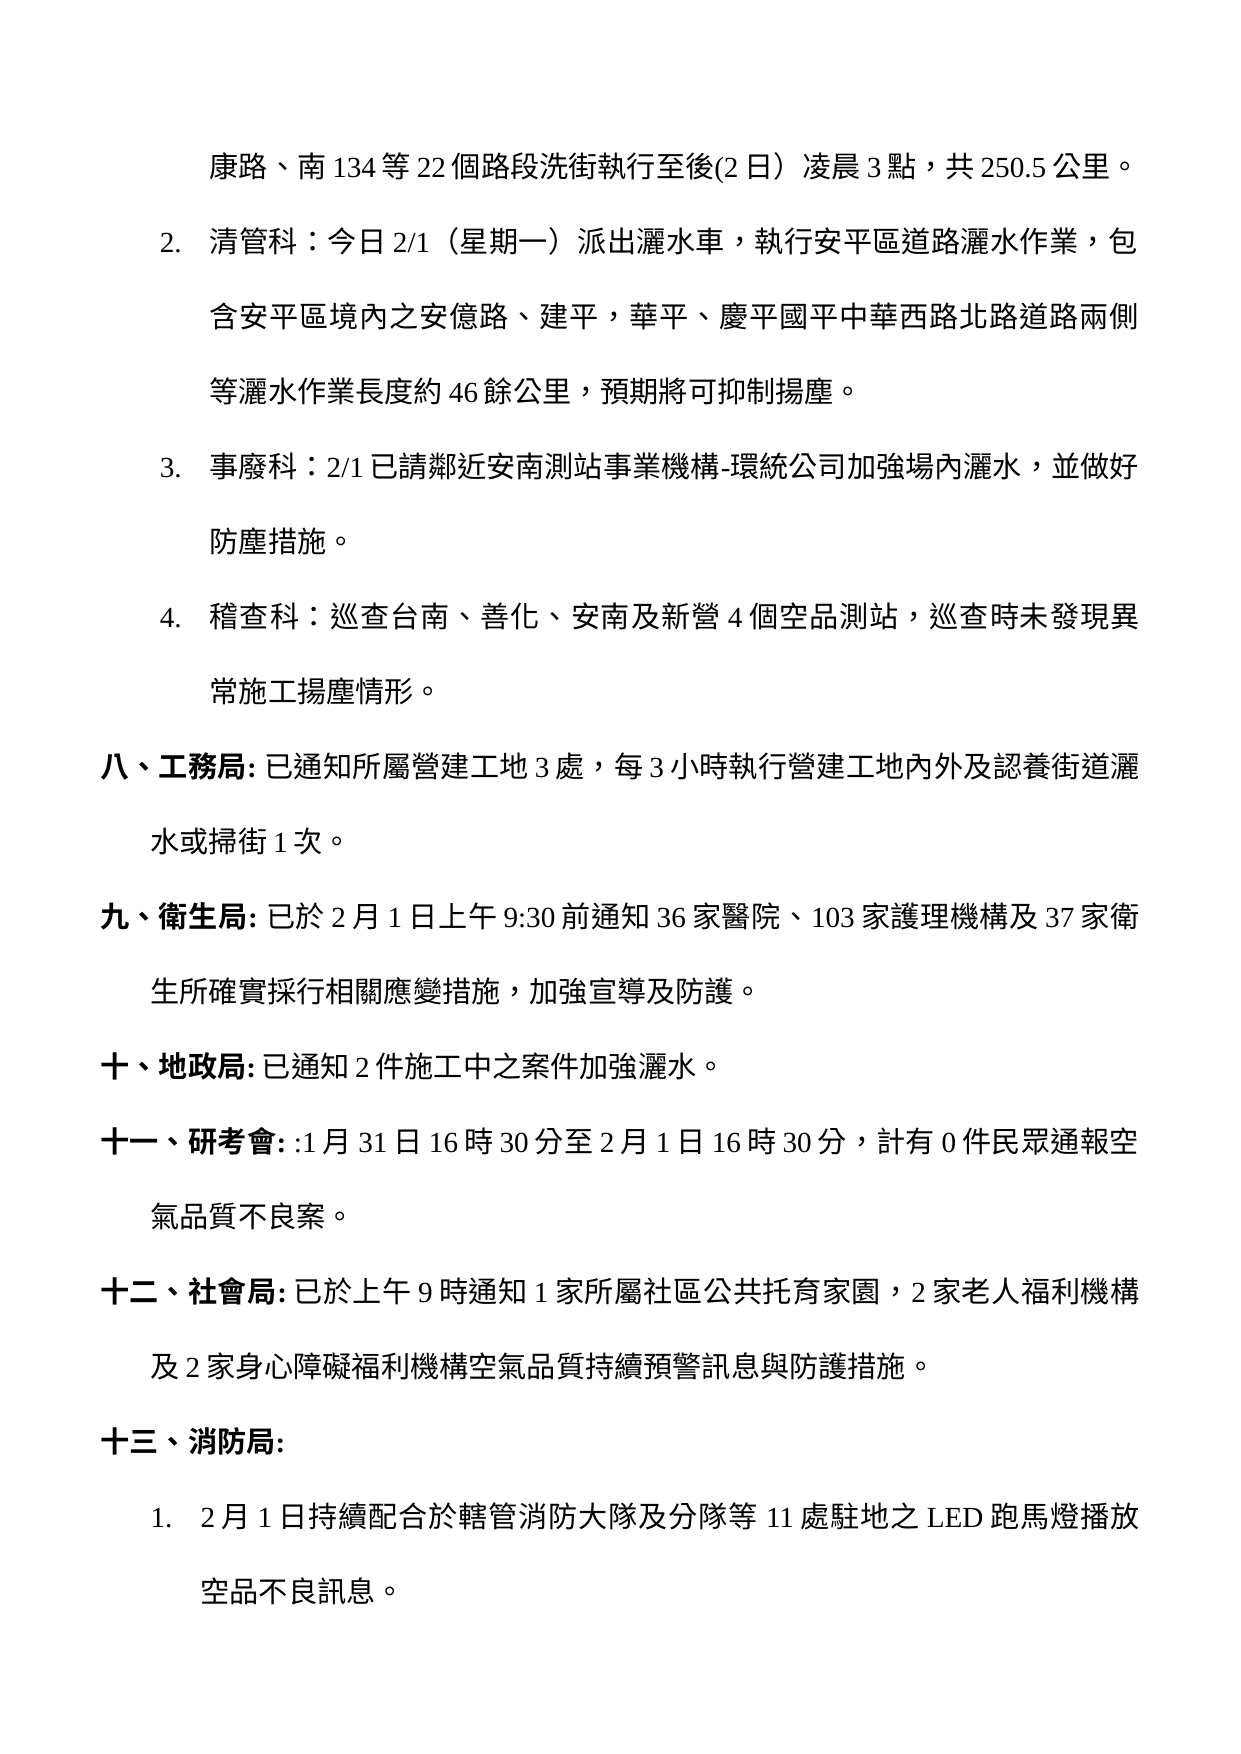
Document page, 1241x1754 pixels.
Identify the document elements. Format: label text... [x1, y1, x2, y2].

list 稽查科：巡查台南、善化、安南及新營4個空品測站，巡查時未發現異常施工揚塵情形。 [159, 577, 1140, 727]
list 研考會: :1月31日16時30分至2月1日16時30分，計有0件民眾通報空氣品質不良案。 [100, 1102, 1140, 1252]
list 事廢科：2/1已請鄰近安南測站事業機構-環統公司加強場內灑水，並做好防塵措施。 [159, 427, 1140, 577]
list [209, 127, 1140, 202]
list 衛生局: 已於2月1日上午9:30前通知36家醫院、103家護理機構及37家衛生所確實採行相關應變措施，加強宣導及防護。 [100, 877, 1140, 1027]
list 地政局: 已通知2件施工中之案件加強灑水。 [100, 1027, 1140, 1102]
list 社會局: 已於上午9時通知1家所屬社區公共托育家園，2家老人福利機構及2家身心障礙福利機構空氣品質持續預警訊息與防護措施。 [100, 1252, 1140, 1402]
list 清管科：今日2/1（星期一）派出灑水車，執行安平區道路灑水作業，包含安平區境內之安億路、建平，華平、慶平國平中華西路北路道路兩側等灑水作業長度約46餘公里，預期將可抑制揚塵。 [159, 202, 1140, 427]
list 工務局: 已通知所屬營建工地3處，每3小時執行營建工地內外及認養街道灑水或掃街1次。 [100, 727, 1140, 877]
list 消防局: [100, 1402, 1140, 1477]
list 2月1日持續配合於轄管消防大隊及分隊等11處駐地之LED跑馬燈播放空品不良訊息。 [150, 1477, 1140, 1627]
